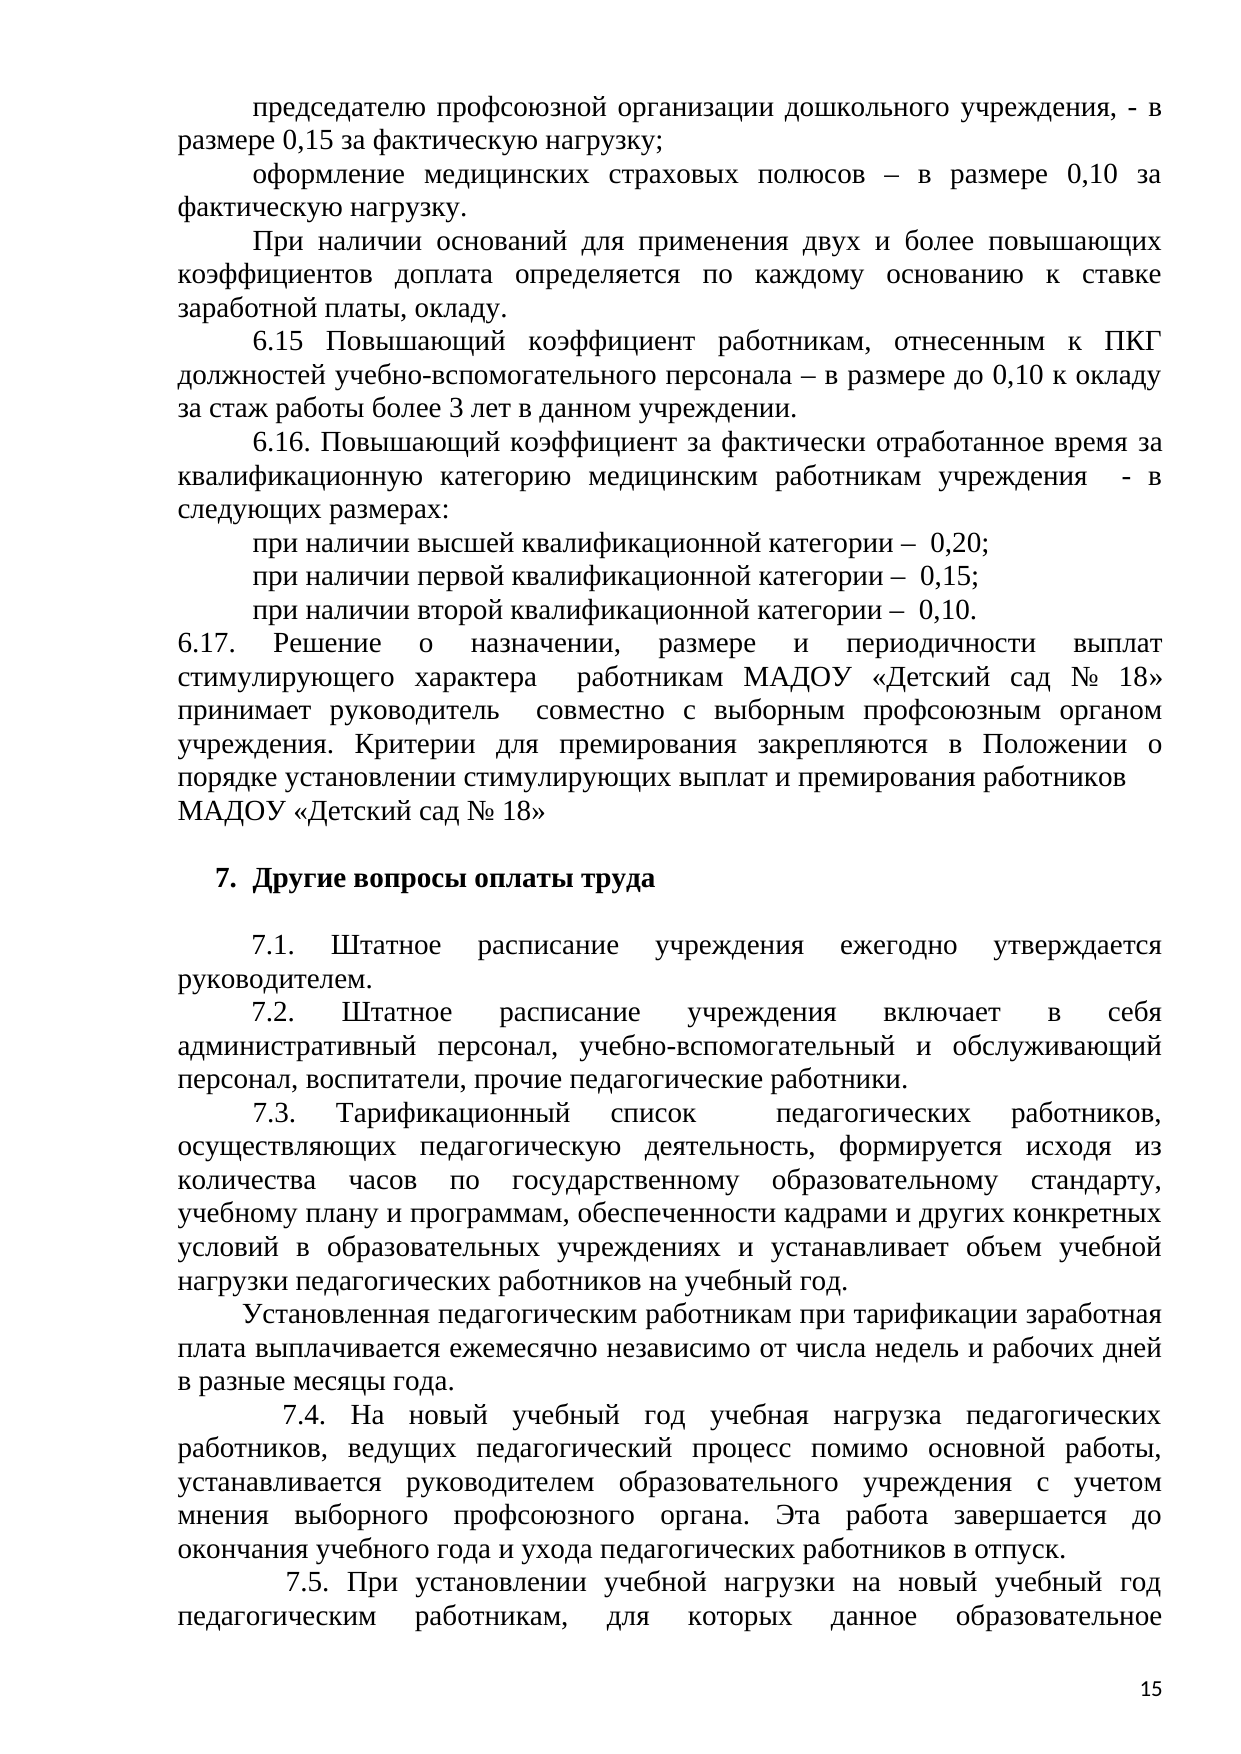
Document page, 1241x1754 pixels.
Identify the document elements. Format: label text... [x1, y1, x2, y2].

text 7.3. Тарификационный список педагогических работников, осуществляющих педагогическую деятельность, формируется исходя из количества часов по государственному образовательному стандарту, учебному плану и программам, обеспеченности кадрами и других конкретных условий в образовательных учреждениях и устанавливает объем учебной нагрузки педагогических работников на учебный год. [177, 1095, 1162, 1296]
text при наличии первой квалификационной категории – 0,15; [177, 558, 1162, 592]
text При наличии оснований для применения двух и более повышающих коэффициентов доплата определяется по каждому основанию к ставке заработной платы, окладу. [177, 223, 1162, 323]
text МАДОУ «Детский сад № 18» [177, 793, 1162, 827]
text при наличии высшей квалификационной категории – 0,20; [177, 525, 1162, 558]
text Установленная педагогическим работникам при тарификации заработная плата выплачивается ежемесячно независимо от числа недель и рабочих дней в разные месяцы года. [177, 1296, 1162, 1397]
list Другие вопросы оплаты труда [215, 860, 1162, 894]
text 7.1. Штатное расписание учреждения ежегодно утверждается руководителем. [177, 927, 1162, 994]
text 7.2. Штатное расписание учреждения включает в себя административный персонал, учебно-вспомогательный и обслуживающий персонал, воспитатели, прочие педагогические работники. [177, 994, 1162, 1095]
text 6.16. Повышающий коэффициент за фактически отработанное время за квалификационную категорию медицинским работникам учреждения - в следующих размерах: [177, 424, 1162, 525]
text при наличии второй квалификационной категории – 0,10. [177, 592, 1162, 625]
text 7.4. На новый учебный год учебная нагрузка педагогических работников, ведущих педагогический процесс помимо основной работы, устанавливается руководителем образовательного учреждения с учетом мнения выборного профсоюзного органа. Эта работа завершается до окончания учебного года и ухода педагогических работников в отпуск. [177, 1397, 1162, 1564]
text 6.17. Решение о назначении, размере и периодичности выплат стимулирующего характера работникам МАДОУ «Детский сад № 18» принимает руководитель совместно с выборным профсоюзным органом учреждения. Критерии для премирования закрепляются в Положении о порядке установлении стимулирующих выплат и премирования работников [177, 625, 1163, 793]
text 6.15 Повышающий коэффициент работникам, отнесенным к ПКГ должностей учебно-вспомогательного персонала – в размере до 0,10 к окладу за стаж работы более 3 лет в данном учреждении. [177, 323, 1162, 424]
text оформление медицинских страховых полюсов – в размере 0,10 за фактическую нагрузку. [177, 156, 1162, 223]
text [177, 1564, 1162, 1632]
text председателю профсоюзной организации дошкольного учреждения, - в размере 0,15 за фактическую нагрузку; [177, 89, 1162, 156]
